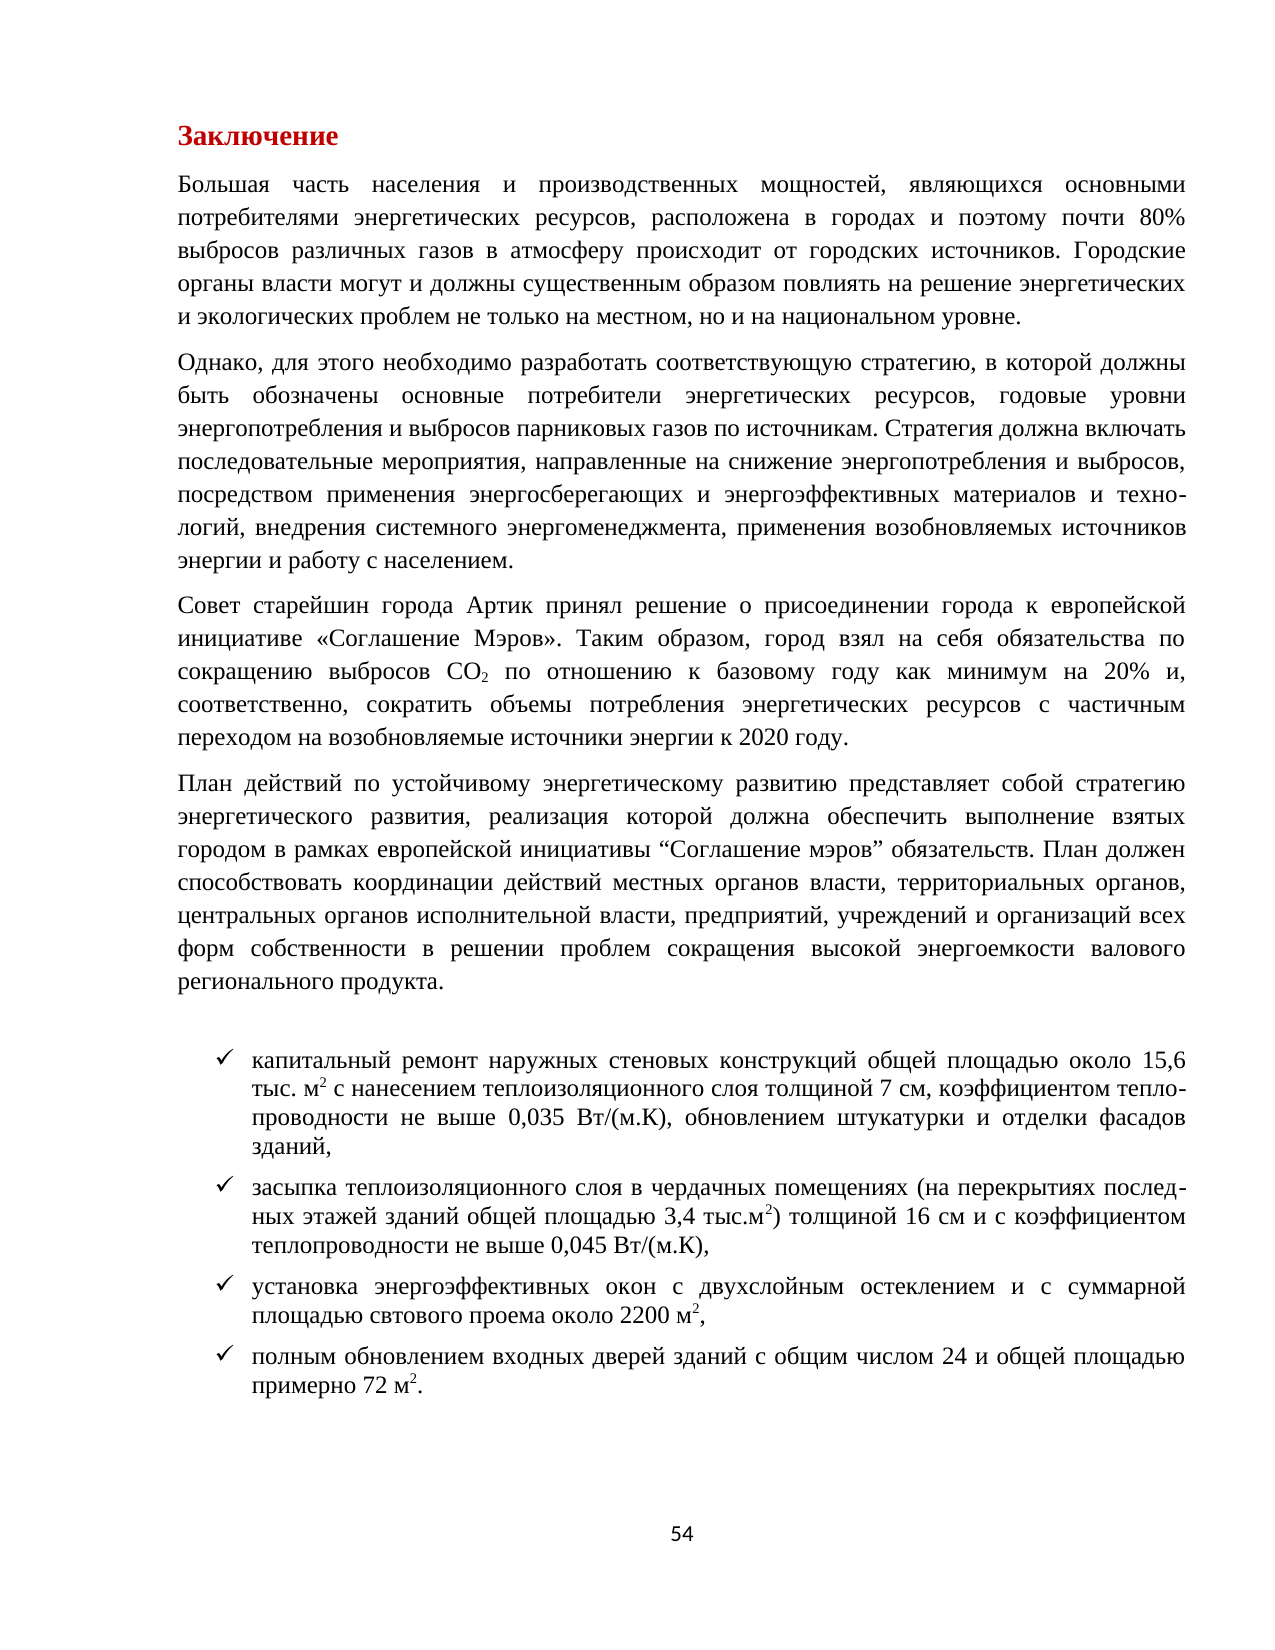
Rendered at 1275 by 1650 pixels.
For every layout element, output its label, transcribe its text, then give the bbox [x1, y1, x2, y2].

text План действий по устойчивому энергетическому развитию представляет собой стратегию энергетического развития, реализация которой должна обеспечить выполнение взятых городом в рамках европейской инициативы “Соглашение мэров” обязательств. План должен способствовать координации действий местных органов власти, территориальных органов, центральных органов исполнительной власти, предприятий, учреждений и организаций всех форм собственности в решении проблем сокращения высокой энергоемкости валового регионального продукта. [177, 768, 1186, 995]
list капитальный ремонт наружных стеновых конструкций общей площадью около 15,6 тыс. м2 с нанесением теплоизоляционного слоя толщиной 7 см, коэффициентом теплопроводности не выше 0,035 Вт/(м.К), обновлением штукатурки и отделки фасадов зданий, [214, 1045, 1186, 1160]
text Однако, для этого необходимо разработать соответствующую стратегию, в которой должны быть обозначены основные потребители энергетических ресурсов, годовые уровни энергопотребления и выбросов парниковых газов по источникам. Стратегия должна включать последовательные мероприятия, направленные на снижение энергопотребления и выбросов, посредством применения энергосберегающих и энергоэффективных материалов и технологий, внедрения системного энергоменеджмента, применения возобновляемых источников энергии и работу с населением. [177, 347, 1186, 574]
text Совет старейшин города Артик принял решение о присоединении города к европейской инициативе «Соглашение Мэров». Таким образом, город взял на себя обязательства по сокращению выбросов СО2 по отношению к базовому году как минимум на 20% и, соответственно, сократить объемы потребления энергетических ресурсов с частичным переходом на возобновляемые источники энергии к 2020 году. [177, 590, 1186, 751]
list засыпка теплоизоляционного слоя в чердачных помещениях (на перекрытиях последных этажей зданий общей площадью 3,4 тыс.м2) толщиной 16 см и с коэффициентом теплопроводности не выше 0,045 Вт/(м.К), [214, 1172, 1186, 1258]
list полным обновлением входных дверей зданий с общим числом 24 и общей площадью примерно 72 м2. [214, 1341, 1186, 1398]
text Большая часть населения и производственных мощностей, являющихся основными потребителями энергетических ресурсов, расположена в городах и поэтому почти 80% выбросов различных газов в атмосферу происходит от городских источников. Городские органы власти могут и должны существенным образом повлиять на решение энергетических и экологических проблем не только на местном, но и на национальном уровне. [177, 169, 1186, 330]
list установка энергоэффективных окон с двухслойным остеклением и с суммарной площадью свтового проема около 2200 м2, [214, 1271, 1186, 1328]
subtitle Заключение [177, 118, 1186, 152]
